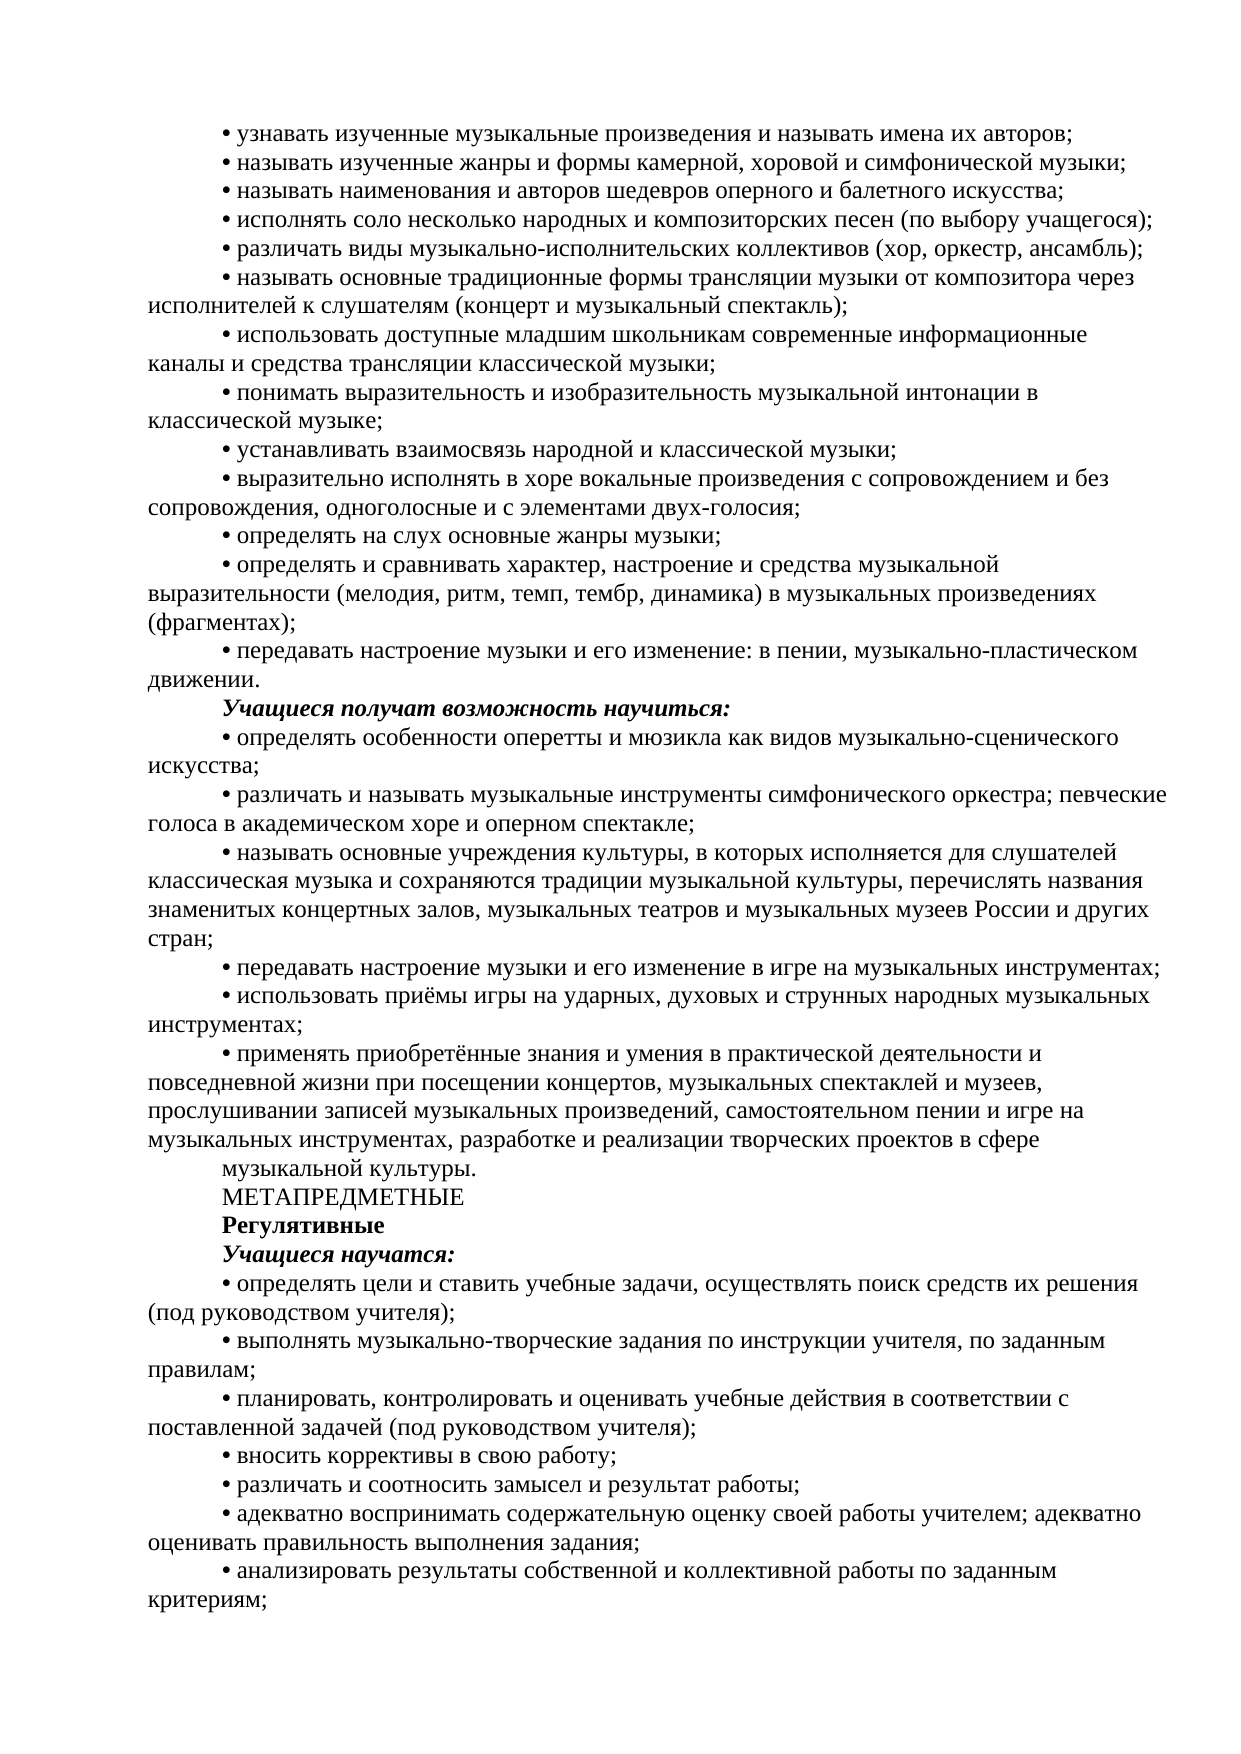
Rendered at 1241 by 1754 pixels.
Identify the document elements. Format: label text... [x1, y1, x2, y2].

text • применять приобретённые знания и умения в практической деятельности и повседневной жизни при посещении концертов, музыкальных спектаклей и музеев, прослушивании записей музыкальных произведений, самостоятельном пении и игре на музыкальных инструментах, разработке и реализации творческих проектов в сфере [148, 1038, 1169, 1153]
text Регулятивные [148, 1211, 1169, 1239]
text • различать виды музыкально-исполнительских коллективов (хор, оркестр, ансамбль); [148, 233, 1169, 262]
text • определять цели и ставить учебные задачи, осуществлять поиск средств их решения (под руководством учителя); [148, 1268, 1169, 1326]
text Учащиеся научатся: [148, 1239, 1169, 1268]
text • понимать выразительность и изобразительность музыкальной интонации в классической музыке; [148, 377, 1169, 434]
text • определять и сравнивать характер, настроение и средства музыкальной выразительности (мелодия, ритм, темп, тембр, динамика) в музыкальных произведениях (фрагментах); [148, 549, 1169, 636]
text • анализировать результаты собственной и коллективной работы по заданным критериям; [148, 1556, 1169, 1613]
text • узнавать изученные музыкальные произведения и называть имена их авторов; [148, 118, 1169, 147]
text • устанавливать взаимосвязь народной и классической музыки; [148, 434, 1169, 463]
text • определять на слух основные жанры музыки; [148, 521, 1169, 549]
text Учащиеся получат возможность научиться: [148, 693, 1169, 722]
text • выразительно исполнять в хоре вокальные произведения с сопровождением и без сопровождения, одноголосные и с элементами двух-голосия; [148, 463, 1169, 521]
text • использовать приёмы игры на ударных, духовых и струнных народных музыкальных инструментах; [148, 981, 1169, 1038]
text • определять особенности оперетты и мюзикла как видов музыкально-сценического искусства; [148, 722, 1169, 779]
text • различать и соотносить замысел и результат работы; [148, 1469, 1169, 1498]
text • передавать настроение музыки и его изменение: в пении, музыкально-пластическом движении. [148, 636, 1169, 693]
text • называть наименования и авторов шедевров оперного и балетного искусства; [148, 176, 1169, 204]
text • называть изученные жанры и формы камерной, хоровой и симфонической музыки; [148, 147, 1169, 176]
text МЕТАПРЕДМЕТНЫЕ [148, 1182, 1169, 1211]
text • планировать, контролировать и оценивать учебные действия в соответствии с поставленной задачей (под руководством учителя); [148, 1383, 1169, 1441]
text • называть основные учреждения культуры, в которых исполняется для слушателей классическая музыка и сохраняются традиции музыкальной культуры, перечислять названия знаменитых концертных залов, музыкальных театров и музыкальных музеев России и других стран; [148, 837, 1169, 952]
text • называть основные традиционные формы трансляции музыки от композитора через исполнителей к слушателям (концерт и музыкальный спектакль); [148, 262, 1169, 319]
text • различать и называть музыкальные инструменты симфонического оркестра; певческие голоса в академическом хоре и оперном спектакле; [148, 779, 1169, 837]
text • использовать доступные младшим школьникам современные информационные каналы и средства трансляции классической музыки; [148, 319, 1169, 377]
text • исполнять соло несколько народных и композиторских песен (по выбору учащегося); [148, 204, 1169, 233]
text • передавать настроение музыки и его изменение в игре на музыкальных инструментах; [148, 952, 1169, 981]
text • адекватно воспринимать содержательную оценку своей работы учителем; адекватно оценивать правильность выполнения задания; [148, 1498, 1169, 1556]
text • вносить коррективы в свою работу; [148, 1441, 1169, 1469]
text • выполнять музыкально-творческие задания по инструкции учителя, по заданным правилам; [148, 1326, 1169, 1383]
text музыкальной культуры. [148, 1153, 1169, 1182]
